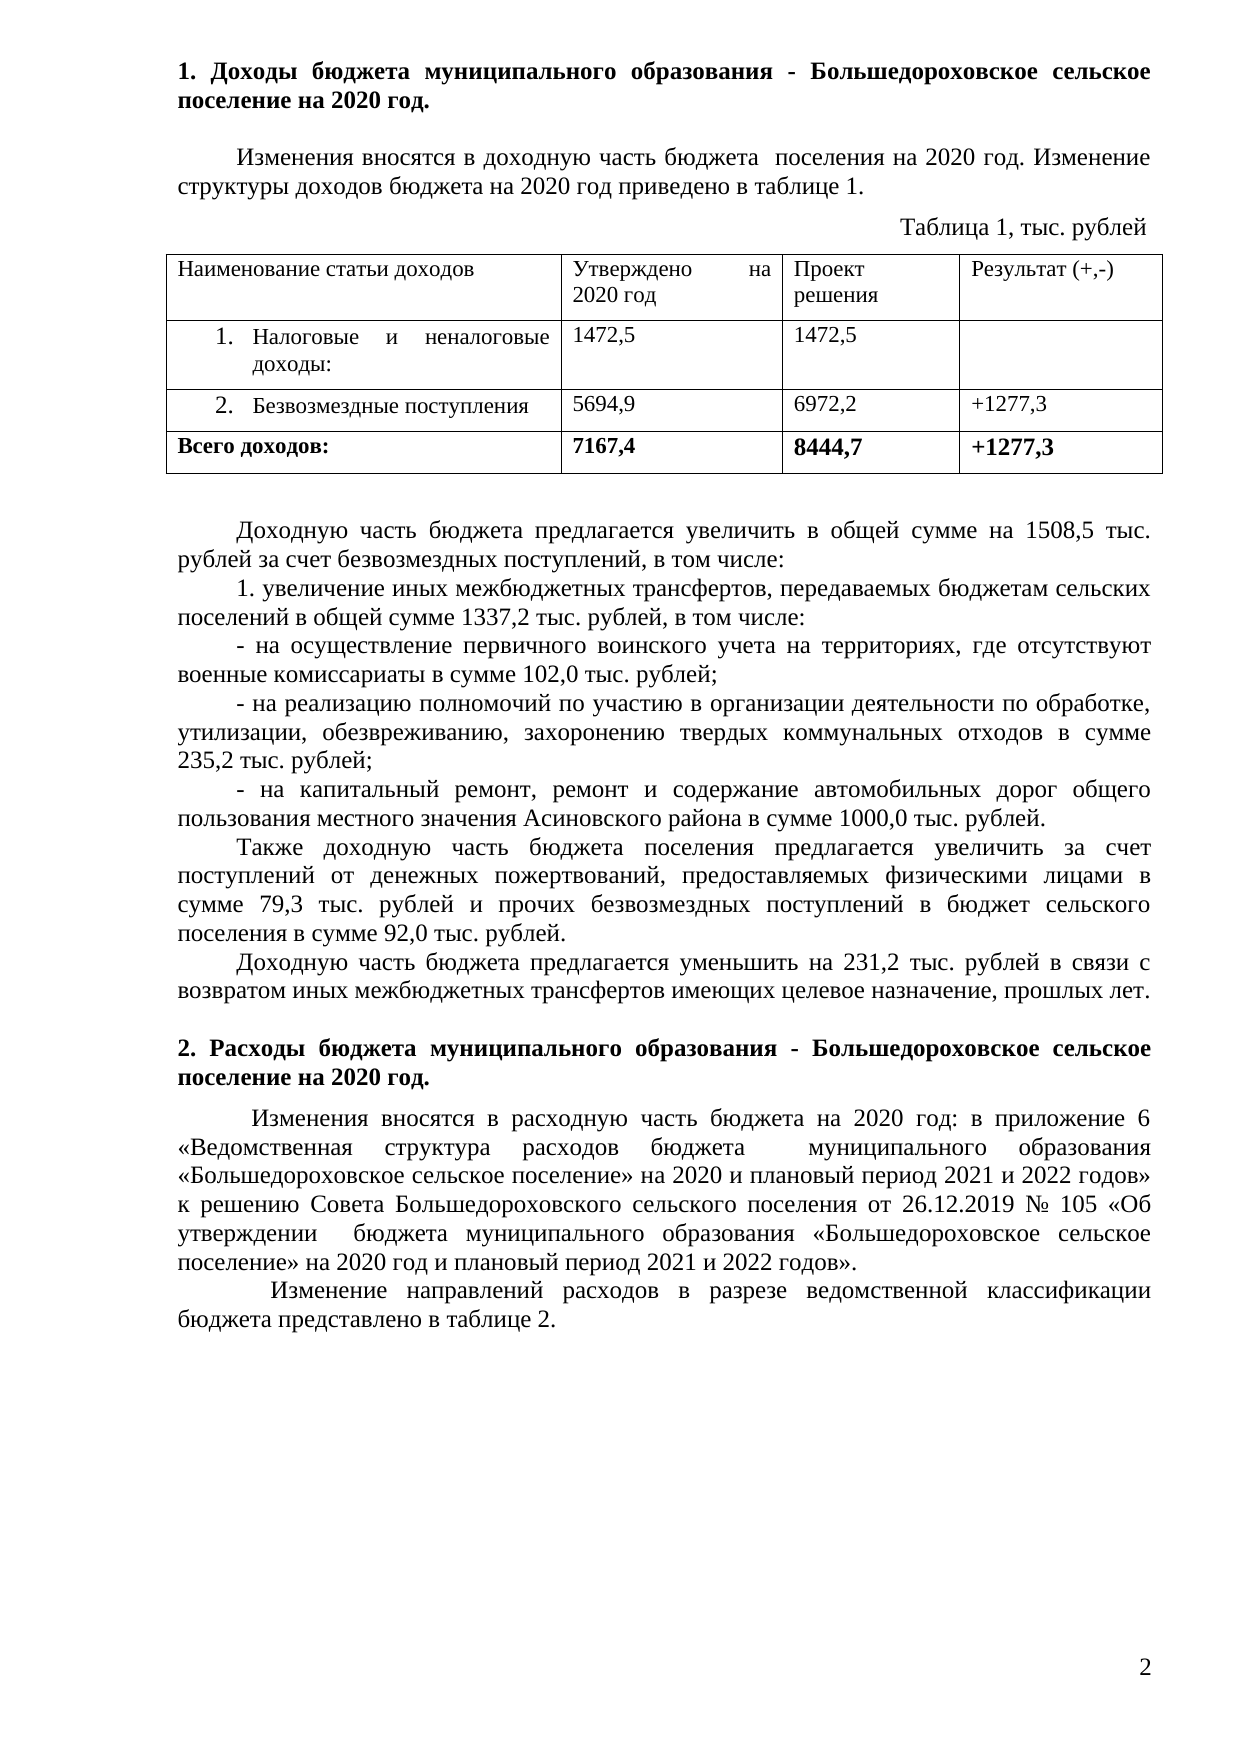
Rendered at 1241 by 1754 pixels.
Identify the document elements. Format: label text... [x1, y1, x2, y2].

text Доходную часть бюджета предлагается увеличить в общей сумме на 1508,5 тыс. рублей за счет безвозмездных поступлений, в том числе: [177, 516, 1152, 573]
table_cell 5694,9 [562, 390, 782, 431]
table_cell +1277,3 [960, 432, 1162, 473]
table_cell 1472,5 [562, 321, 782, 389]
text 1. увеличение иных межбюджетных трансфертов, передаваемых бюджетам сельских поселений в общей сумме 1337,2 тыс. рублей, в том числе: [177, 573, 1152, 631]
table_cell 6972,2 [783, 390, 959, 431]
text Также доходную часть бюджета поселения предлагается увеличить за счет поступлений от денежных пожертвований, предоставляемых физическими лицами в сумме 79,3 тыс. рублей и прочих безвозмездных поступлений в бюджет сельского поселения в сумме 92,0 тыс. рублей. [177, 832, 1152, 947]
text Изменения вносятся в расходную часть бюджета на 2020 год: в приложение 6 «Ведомственная структура расходов бюджета муниципального образования «Большедороховское сельское поселение» на 2020 и плановый период 2021 и 2022 годов» к решению Совета Большедороховского сельского поселения от 26.12.2019 № 105 «Об утверждении бюджета муниципального образования «Большедороховское сельское поселение» на 2020 год и плановый период 2021 и 2022 годов». [177, 1103, 1152, 1276]
text Таблица 1, тыс. рублей [177, 212, 1152, 241]
table_cell Налоговые и неналоговые доходы: [167, 321, 561, 389]
text 2. Расходы бюджета муниципального образования - Большедороховское сельское поселение на 2020 год. [177, 1033, 1152, 1091]
text Изменения вносятся в доходную часть бюджета поселения на 2020 год. Изменение структуры доходов бюджета на 2020 год приведено в таблице 1. [177, 142, 1152, 200]
table_cell 8444,7 [783, 432, 959, 473]
table_cell Безвозмездные поступления [167, 390, 561, 431]
table_header Наименование статьи доходов [167, 255, 561, 320]
text - на капитальный ремонт, ремонт и содержание автомобильных дорог общего пользования местного значения Асиновского района в сумме 1000,0 тыс. рублей. [177, 774, 1152, 832]
table_header Утверждено на 2020 год [562, 255, 782, 320]
text 1. Доходы бюджета муниципального образования - Большедороховское сельское поселение на 2020 год. [177, 56, 1152, 114]
text - на осуществление первичного воинского учета на территориях, где отсутствуют военные комиссариаты в сумме 102,0 тыс. рублей; [177, 631, 1152, 688]
text - на реализацию полномочий по участию в организации деятельности по обработке, утилизации, обезвреживанию, захоронению твердых коммунальных отходов в сумме 235,2 тыс. рублей; [177, 688, 1152, 774]
text Доходную часть бюджета предлагается уменьшить на 231,2 тыс. рублей в связи с возвратом иных межбюджетных трансфертов имеющих целевое назначение, прошлых лет. [177, 947, 1152, 1004]
table_header Проект решения [783, 255, 959, 320]
table_cell 1472,5 [783, 321, 959, 389]
table_cell 7167,4 [562, 432, 782, 473]
table_cell [960, 321, 1162, 389]
text Изменение направлений расходов в разрезе ведомственной классификации бюджета представлено в таблице 2. [177, 1276, 1152, 1333]
table_header Результат (+,-) [960, 255, 1162, 320]
table_cell Всего доходов: [167, 432, 561, 473]
table_cell +1277,3 [960, 390, 1162, 431]
